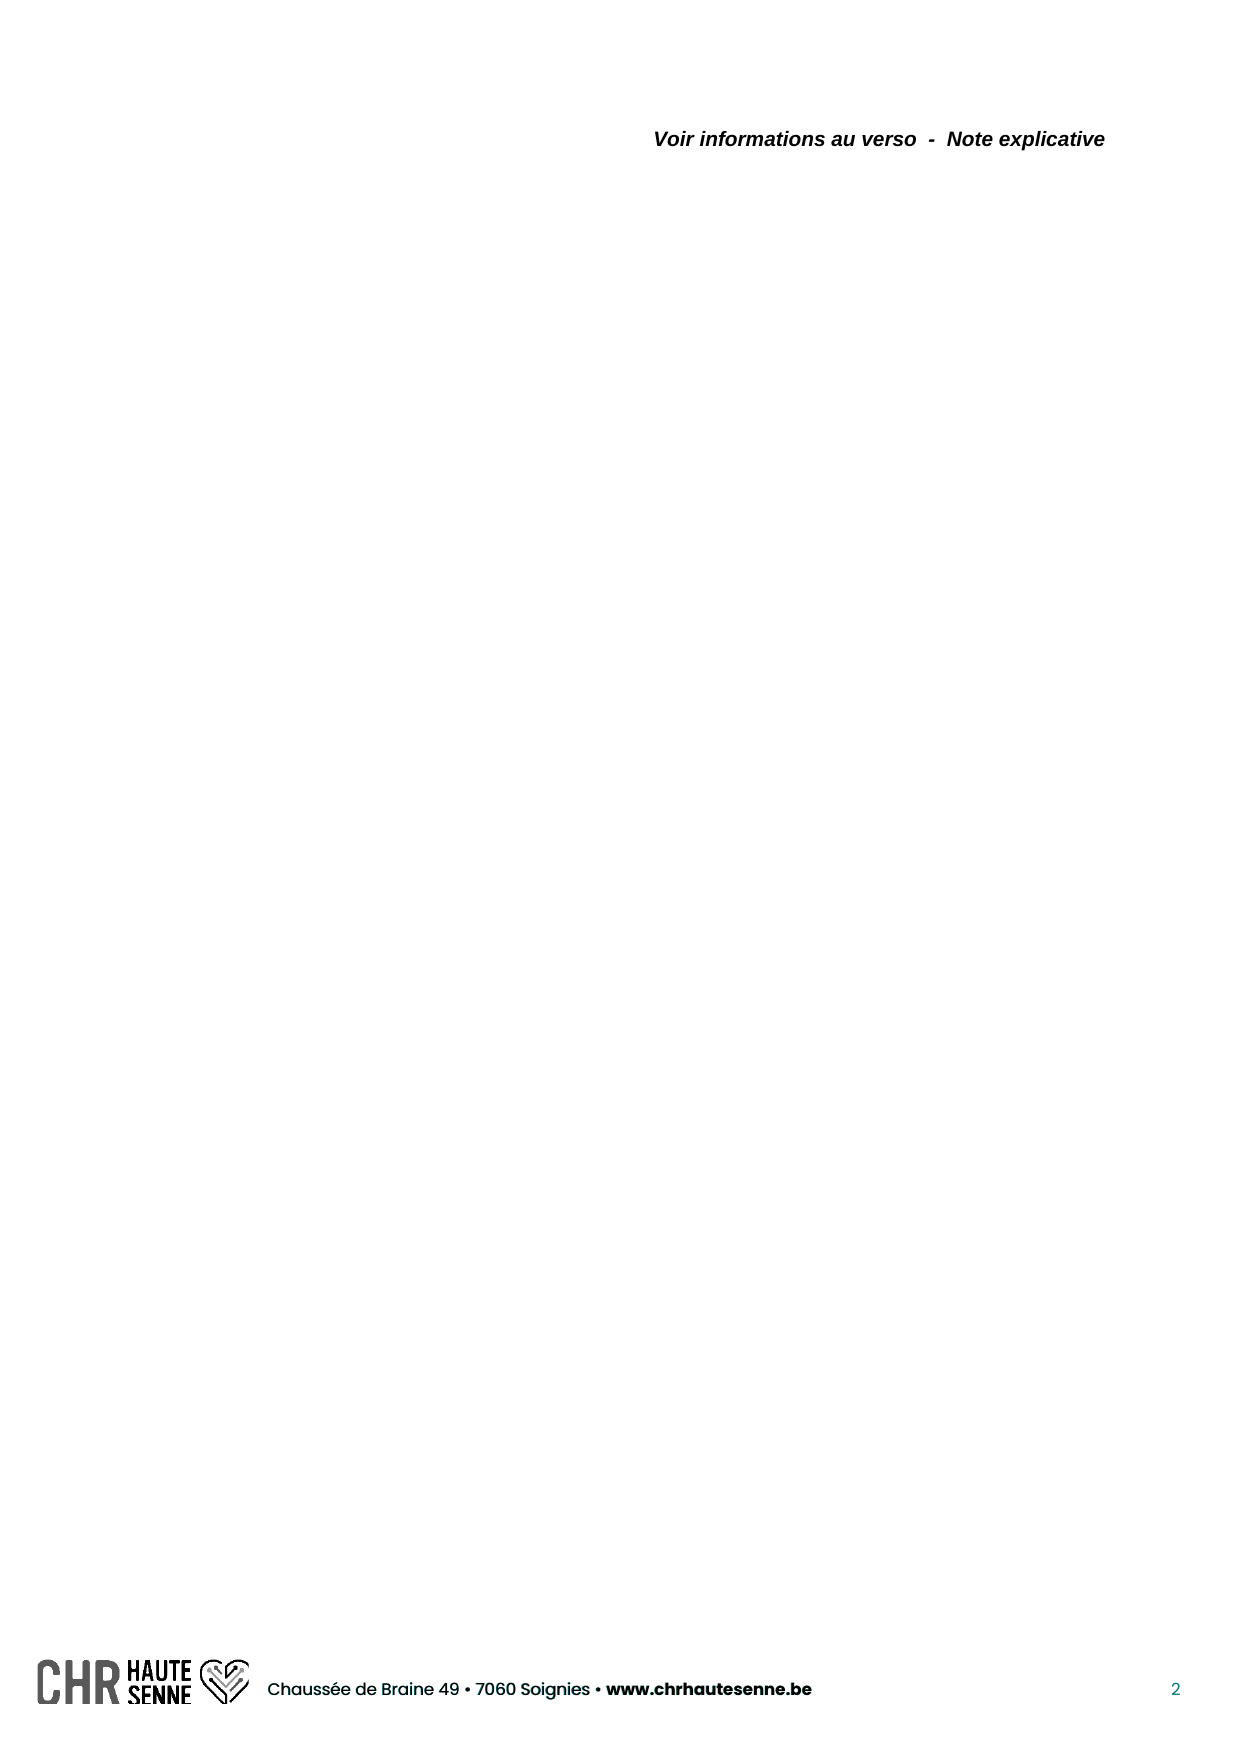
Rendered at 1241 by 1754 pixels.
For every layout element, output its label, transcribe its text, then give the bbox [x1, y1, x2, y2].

picture [36, 1659, 249, 1703]
text Voir informations au verso - Note explicative [150, 127, 1107, 151]
